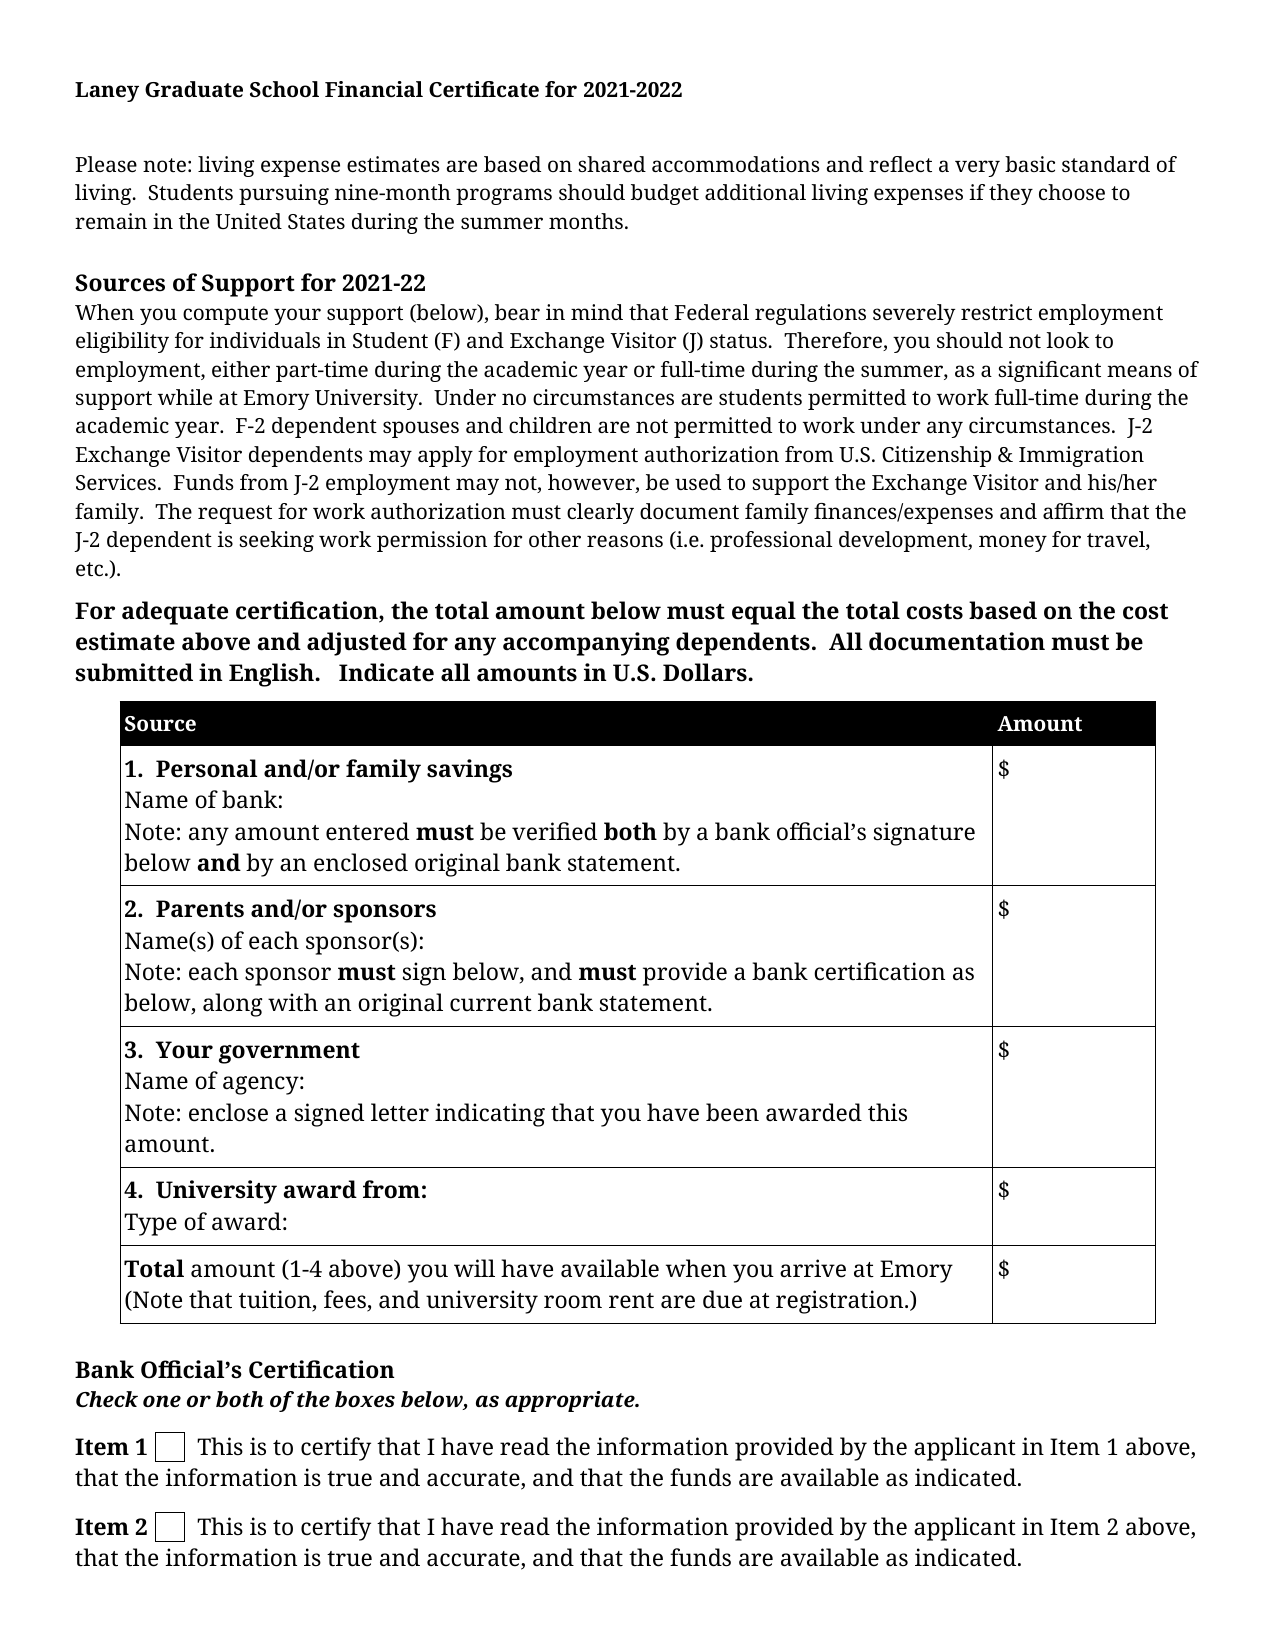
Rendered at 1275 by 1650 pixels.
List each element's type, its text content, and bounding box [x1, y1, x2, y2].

text For adequate certification, the total amount below must equal the total costs based on the cost estimate above and adjusted for any accompanying dependents. All documentation must be submitted in English. Indicate all amounts in U.S. Dollars. [75, 595, 1200, 688]
table_header Source [121, 702, 992, 745]
table_cell 4. University award from: Type of award: [121, 1168, 992, 1244]
table_cell $ [993, 886, 1155, 1026]
table_header Amount [993, 702, 1155, 745]
text Item 2 This is to certify that I have read the information provided by the applicant in Item 2 above, that the information is true and accurate, and that the funds are available as indicated. [75, 1511, 1200, 1573]
table_cell $ [993, 1246, 1155, 1322]
table_cell Total amount (1-4 above) you will have available when you arrive at Emory (Note that tuition, fees, and university room rent are due at registration.) [121, 1246, 992, 1322]
text Bank Official’s Certification [75, 1354, 1200, 1386]
table_cell 2. Parents and/or sponsors Name(s) of each sponsor(s): Note: each sponsor must sign below, and must provide a bank certification as below, along with an original current bank statement. [121, 886, 992, 1026]
text When you compute your support (below), bear in mind that Federal regulations severely restrict employment eligibility for individuals in Student (F) and Exchange Visitor (J) status. Therefore, you should not look to employment, either part-time during the academic year or full-time during the summer, as a significant means of support while at Emory University. Under no circumstances are students permitted to work full-time during the academic year. F-2 dependent spouses and children are not permitted to work under any circumstances. J-2 Exchange Visitor dependents may apply for employment authorization from U.S. Citizenship & Immigration Services. Funds from J-2 employment may not, however, be used to support the Exchange Visitor and his/her family. The request for work authorization must clearly document family finances/expenses and affirm that the J-2 dependent is seeking work permission for other reasons (i.e. professional development, money for travel, etc.). [75, 298, 1200, 582]
text Check one or both of the boxes below, as appropriate. [75, 1386, 1200, 1414]
table_cell $ [993, 1027, 1155, 1166]
text Sources of Support for 2021-22 [75, 267, 1200, 298]
table_cell 3. Your government Name of agency: Note: enclose a signed letter indicating that you have been awarded this amount. [121, 1027, 992, 1166]
text Please note: living expense estimates are based on shared accommodations and reflect a very basic standard of living. Students pursuing nine-month programs should budget additional living expenses if they choose to remain in the United States during the summer months. [75, 150, 1200, 235]
text Item 1 This is to certify that I have read the information provided by the applicant in Item 1 above, that the information is true and accurate, and that the funds are available as indicated. [75, 1431, 1200, 1493]
table_cell $ [993, 1168, 1155, 1244]
table_cell 1. Personal and/or family savings Name of bank: Note: any amount entered must be verified both by a bank official’s signature below and by an enclosed original bank statement. [121, 746, 992, 885]
table_cell $ [993, 746, 1155, 885]
